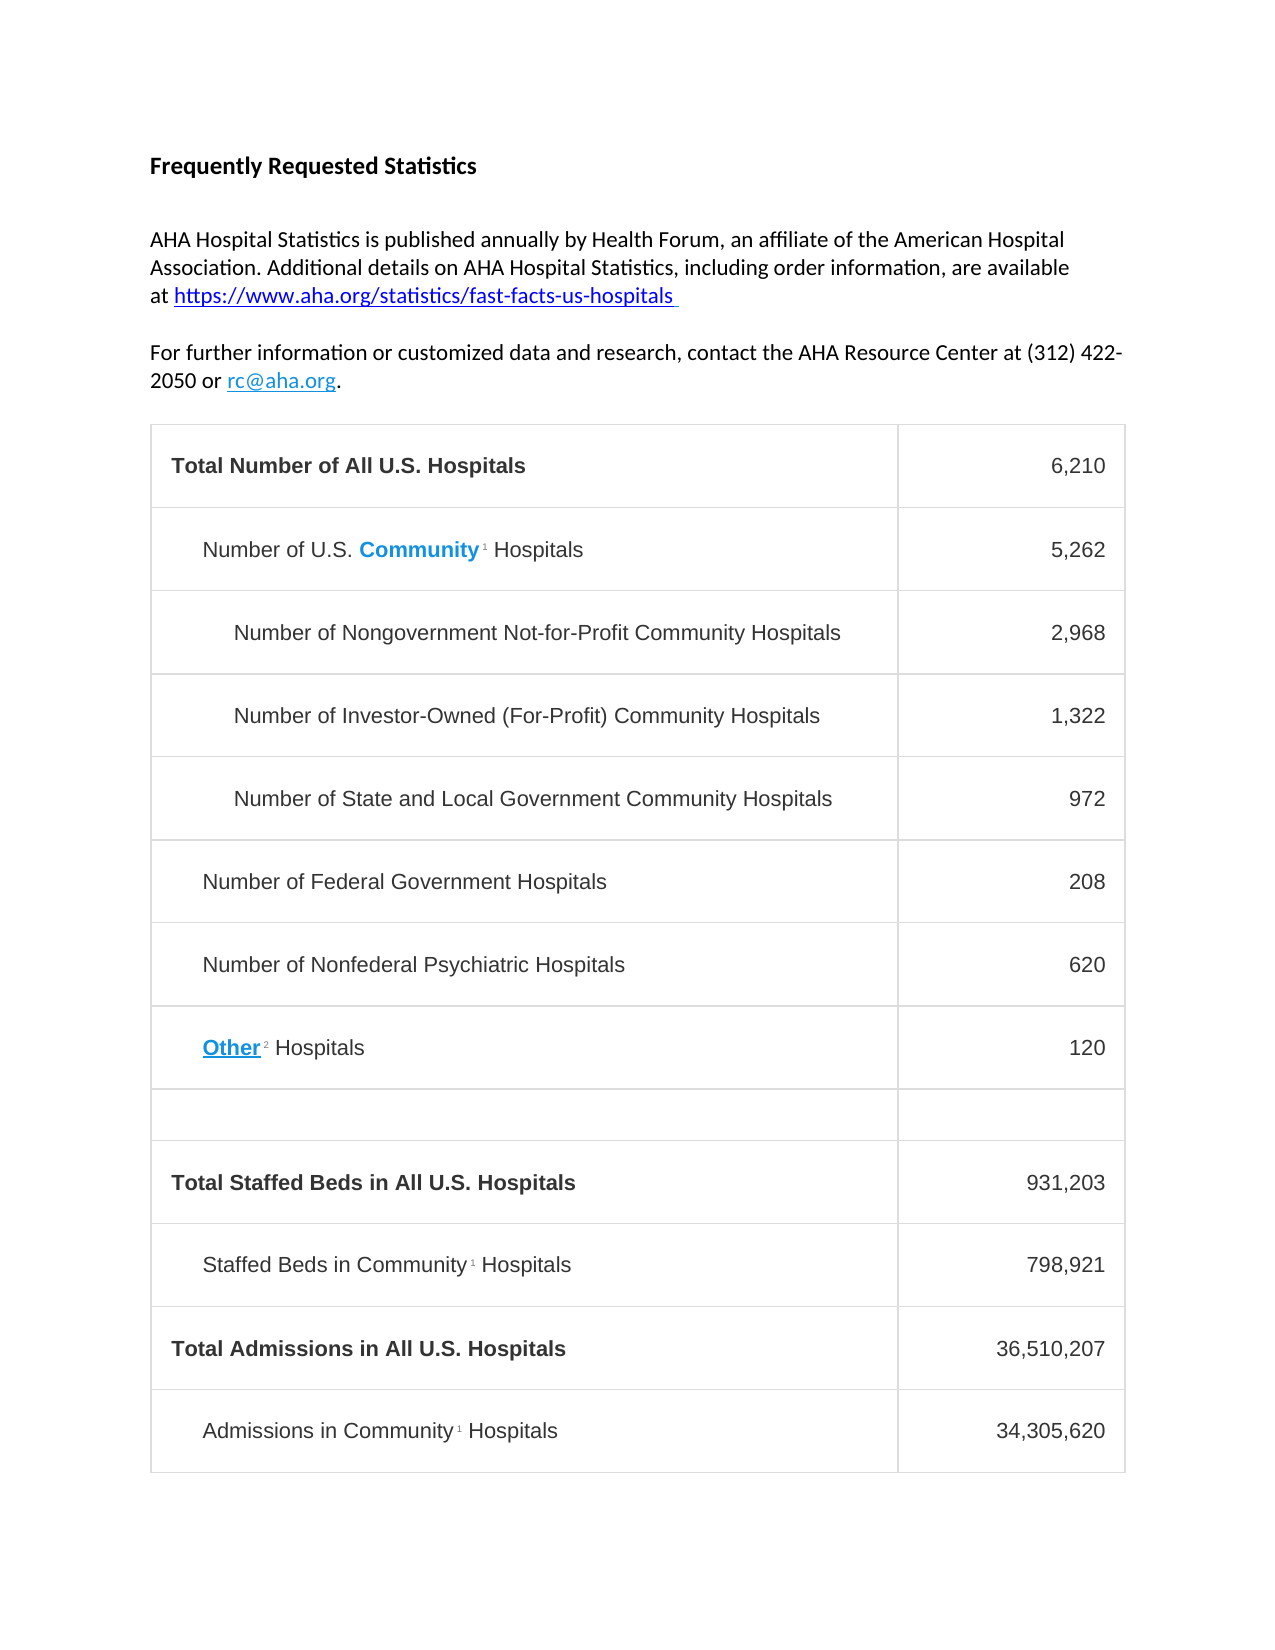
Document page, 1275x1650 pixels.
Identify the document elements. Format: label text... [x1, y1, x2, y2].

text Frequently Requested Statistics [150, 150, 1125, 181]
table_header AHA Hospital Statistics is published annually by Health Forum, an affiliate of the American Hospital Association. Additional details on AHA Hospital Statistics, including order information, are available at https://www.aha.org/statistics/fast-facts-us-hospitals For further information or customized data and research, contact the AHA Resource Center at (312) 422-2050 or rc@aha.org. [150, 210, 1125, 424]
